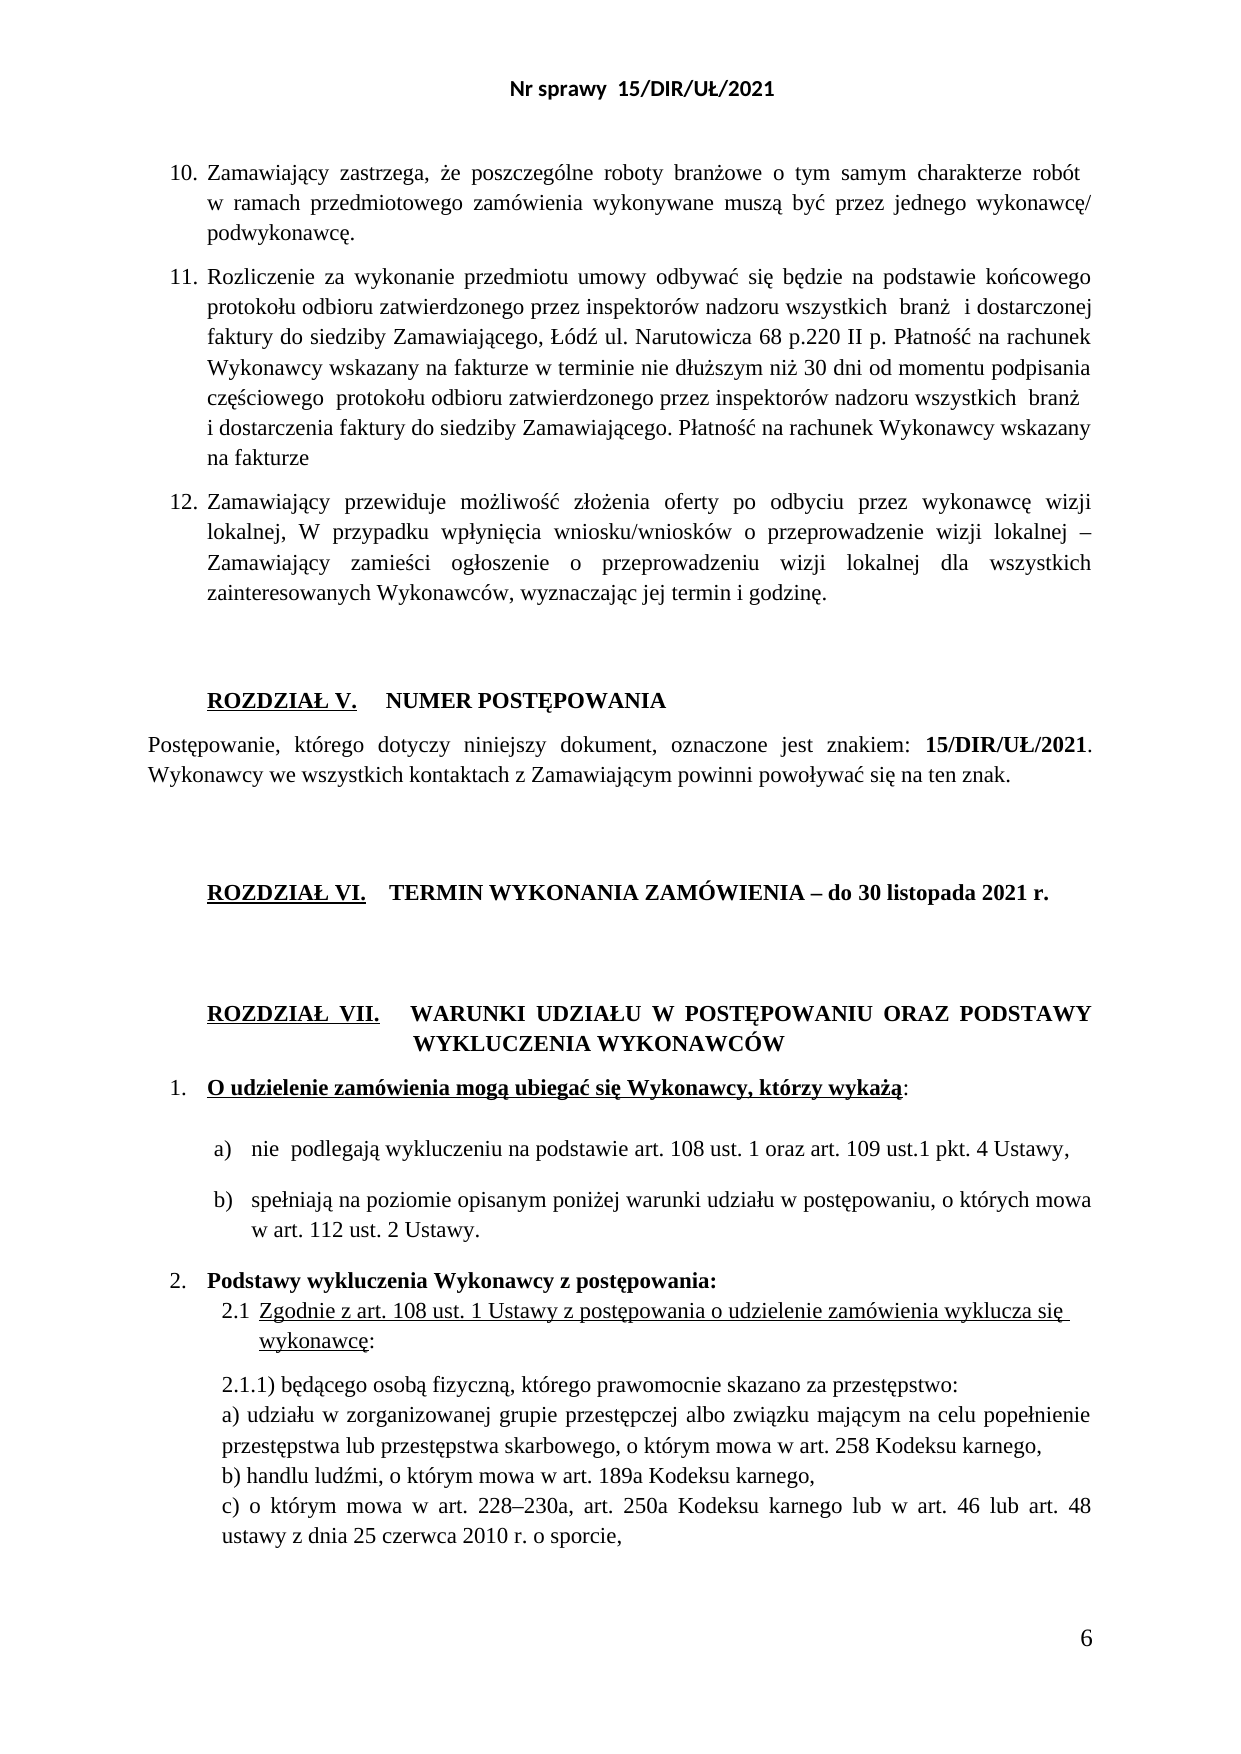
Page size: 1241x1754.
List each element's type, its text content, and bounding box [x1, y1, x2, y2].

text ROZDZIAŁ VI. TERMIN WYKONANIA ZAMÓWIENIA – do 30 listopada 2021 r. [207, 879, 1092, 906]
text a) udziału w zorganizowanej grupie przestępczej albo związku mającym na celu popełnienie przestępstwa lub przestępstwa skarbowego, o którym mowa w art. 258 Kodeksu karnego, [222, 1401, 1092, 1458]
list Zamawiający zastrzega, że poszczególne roboty branżowe o tym samym charakterze robót w ramach przedmiotowego zamówienia wykonywane muszą być przez jednego wykonawcę/ podwykonawcę. [169, 159, 1092, 245]
list Zgodnie z art. 108 ust. 1 Ustawy z postępowania o udzielenie zamówienia wyklucza się wykonawcę: [221, 1297, 1092, 1354]
text Postępowanie, którego dotyczy niniejszy dokument, oznaczone jest znakiem: 15/DIR/UŁ/2021. Wykonawcy we wszystkich kontaktach z Zamawiającym powinni powoływać się na ten znak. [148, 731, 1092, 788]
text b) handlu ludźmi, o którym mowa w art. 189a Kodeksu karnego, [222, 1462, 1092, 1488]
list Podstawy wykluczenia Wykonawcy z postępowania: [169, 1267, 1092, 1293]
text 2.1.1) będącego osobą fizyczną, którego prawomocnie skazano za przestępstwo: [222, 1371, 1092, 1398]
text ROZDZIAŁ VII. WARUNKI UDZIAŁU W POSTĘPOWANIU ORAZ PODSTAWY WYKLUCZENIA WYKONAWCÓW [207, 1000, 1092, 1057]
list spełniają na poziomie opisanym poniżej warunki udziału w postępowaniu, o których mowa w art. 112 ust. 2 Ustawy. [214, 1186, 1092, 1242]
list Rozliczenie za wykonanie przedmiotu umowy odbywać się będzie na podstawie końcowego protokołu odbioru zatwierdzonego przez inspektorów nadzoru wszystkich branż i dostarczonej faktury do siedziby Zamawiającego, Łódź ul. Narutowicza 68 p.220 II p. Płatność na rachunek Wykonawcy wskazany na fakturze w terminie nie dłuższym niż 30 dni od momentu podpisania częściowego protokołu odbioru zatwierdzonego przez inspektorów nadzoru wszystkich branż i dostarczenia faktury do siedziby Zamawiającego. Płatność na rachunek Wykonawcy wskazany na fakturze [169, 263, 1092, 471]
list nie podlegają wykluczeniu na podstawie art. 108 ust. 1 oraz art. 109 ust.1 pkt. 4 Ustawy, [214, 1134, 1092, 1161]
list Zamawiający przewiduje możliwość złożenia oferty po odbyciu przez wykonawcę wizji lokalnej, W przypadku wpłynięcia wniosku/wniosków o przeprowadzenie wizji lokalnej – Zamawiający zamieści ogłoszenie o przeprowadzeniu wizji lokalnej dla wszystkich zainteresowanych Wykonawców, wyznaczając jej termin i godzinę. [169, 488, 1092, 605]
list O udzielenie zamówienia mogą ubiegać się Wykonawcy, którzy wykażą: [169, 1074, 1092, 1101]
text ROZDZIAŁ V. NUMER POSTĘPOWANIA [207, 687, 1092, 713]
text c) o którym mowa w art. 228–230a, art. 250a Kodeksu karnego lub w art. 46 lub art. 48 ustawy z dnia 25 czerwca 2010 r. o sporcie, [222, 1492, 1092, 1549]
